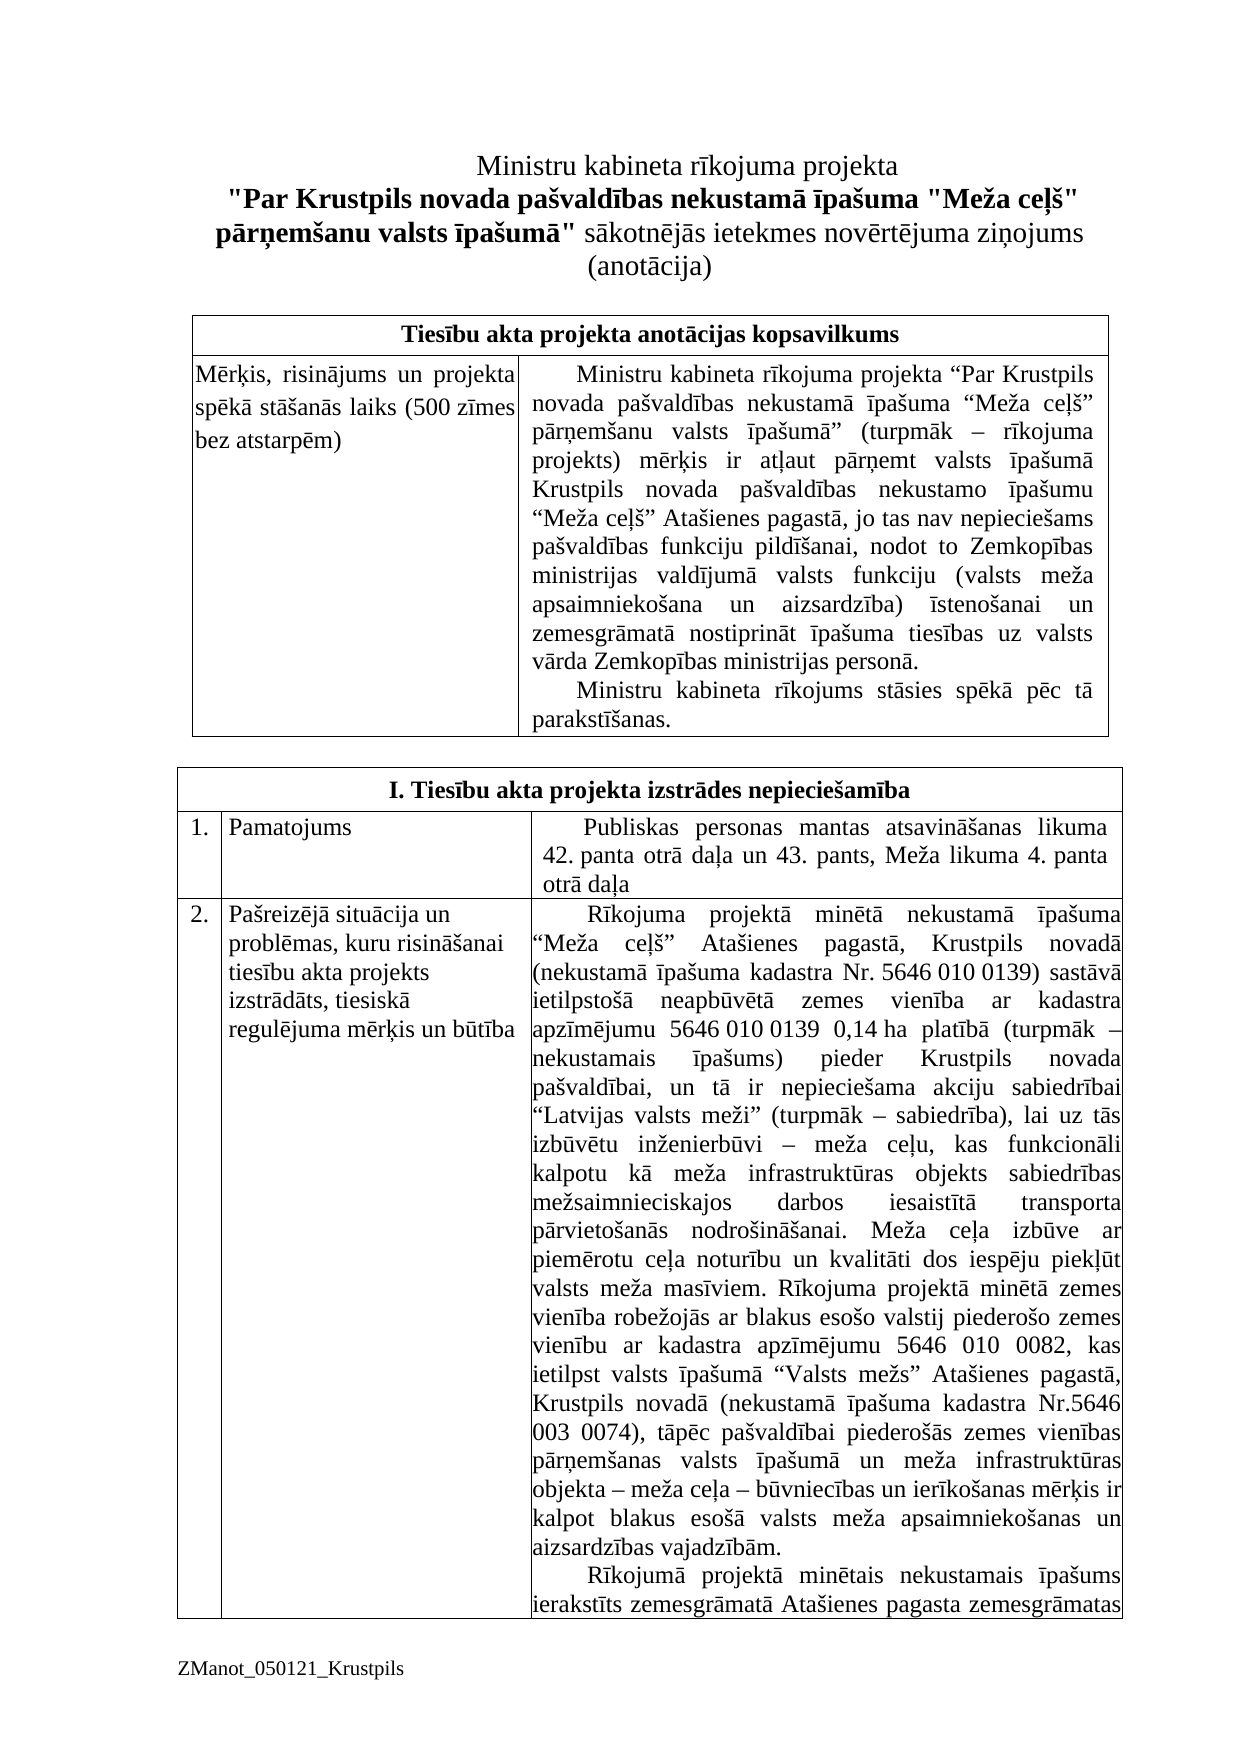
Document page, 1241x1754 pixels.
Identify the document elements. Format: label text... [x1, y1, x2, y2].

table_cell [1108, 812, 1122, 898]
text "Par Krustpils novada pašvaldības nekustamā īpašuma "Meža ceļš" pārņemšanu valsts īpašumā" sākotnējās ietekmes novērtējuma (anotācija) [177, 181, 1122, 282]
table_cell 2. [178, 899, 221, 1618]
table_header I. Tiesību akta projekta izstrādes nepieciešamība [178, 768, 1122, 811]
table_cell Mērķis, risinājums un projekta spēkā stāšanās laiks (500 zīmes bez atstarpēm) [193, 356, 518, 736]
table_header Tiesību akta projekta anotācijas kopsavilkums [193, 316, 1108, 355]
table_cell Ministru kabineta rīkojuma projekta “Par Krustpils novada pašvaldības nekustamā īpašuma “Meža ceļš” pārņemšanu valsts īpašumā” (turpmāk – rīkojuma projekts) mērķis ir atļaut pārņemt valsts īpašumā Krustpils novada pašvaldības nekustamo īpašumu “Meža ceļš” Atašienes pagastā, jo tas nav nepieciešams pašvaldības funkciju pildīšanai, nodot to Zemkopības ministrijas valdījumā valsts funkciju (valsts meža apsaimniekošana un aizsardzība) īstenošanai un zemesgrāmatā nostiprināt īpašuma tiesības uz valsts vārda Zemkopības ministrijas personā. Ministru kabineta rīkojums stāsies spēkā pēc tā parakstīšanas. [519, 356, 1108, 736]
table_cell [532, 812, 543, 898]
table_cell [222, 899, 531, 1618]
table_cell Pamatojums [222, 812, 531, 898]
text Ministru kabineta rīkojuma projekta [177, 148, 1122, 181]
table_cell 1. [178, 812, 221, 898]
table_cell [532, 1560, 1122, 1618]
